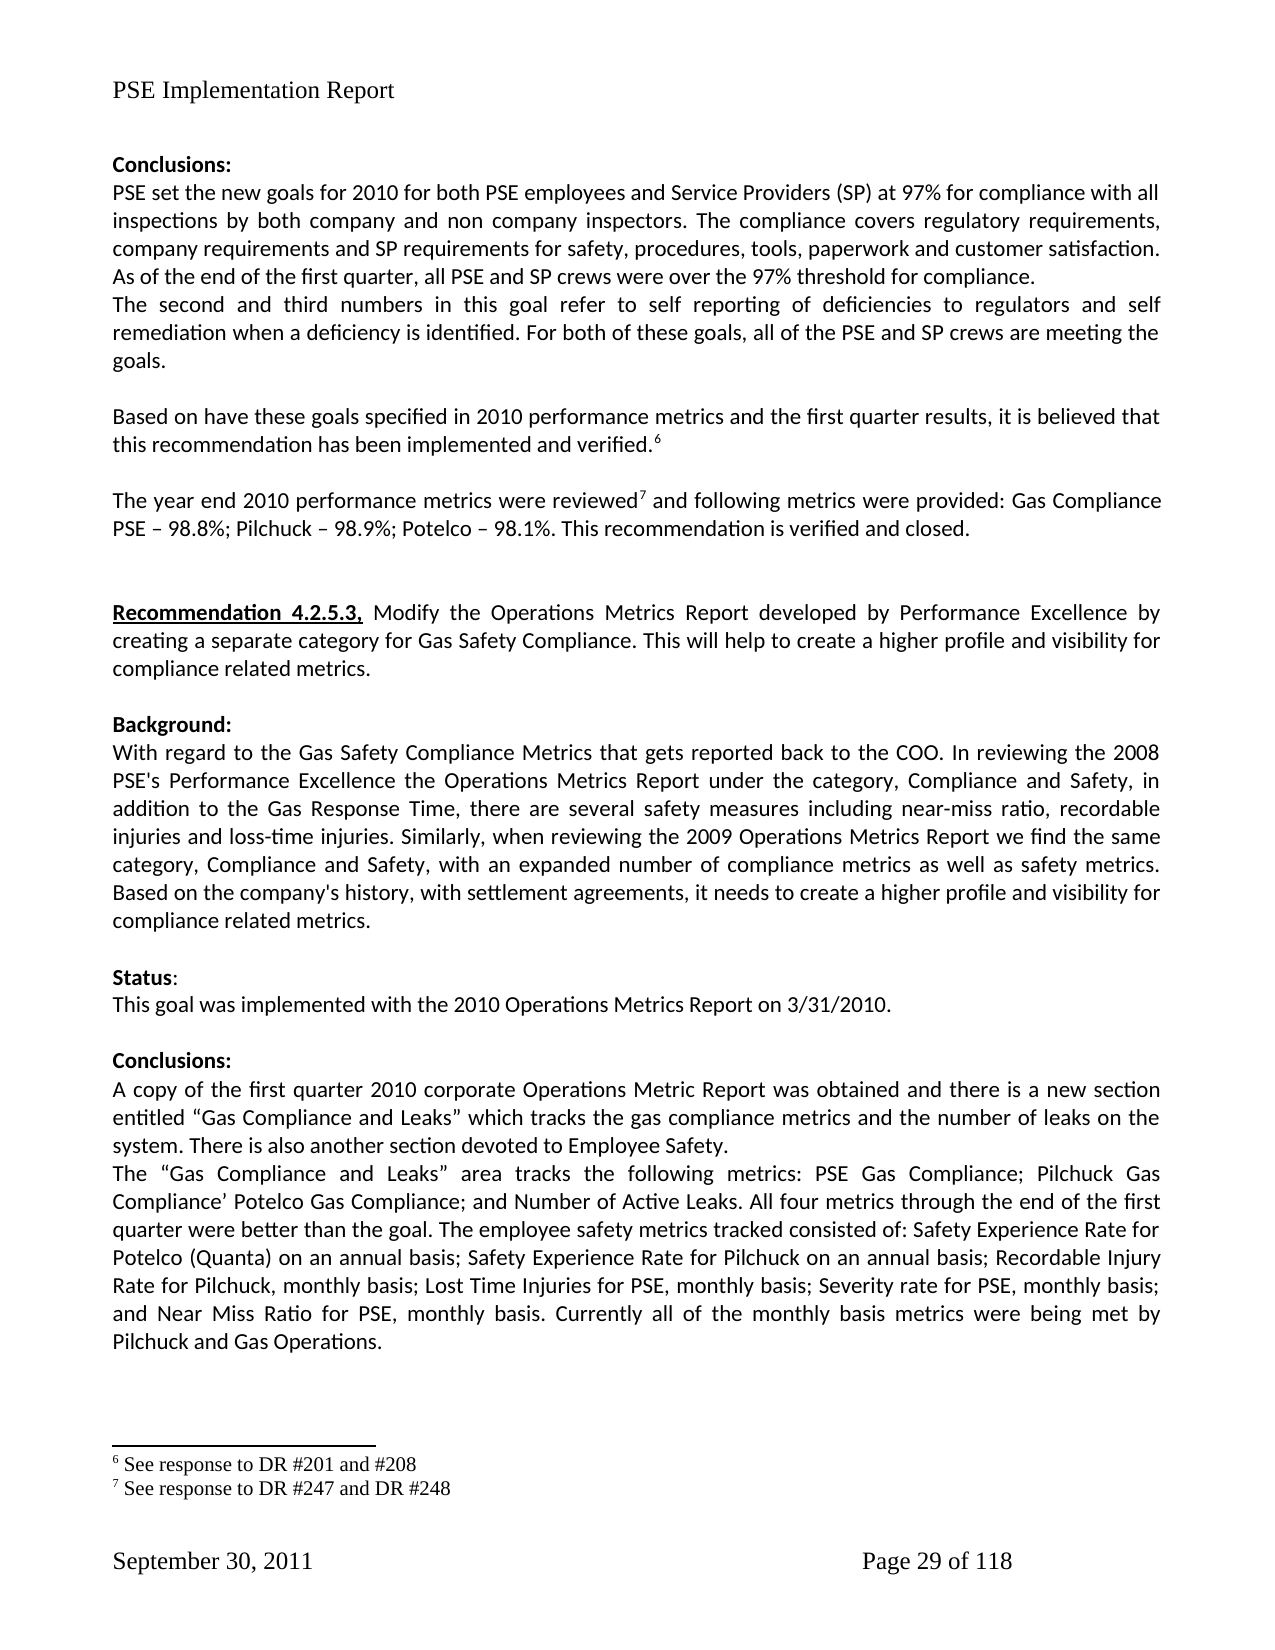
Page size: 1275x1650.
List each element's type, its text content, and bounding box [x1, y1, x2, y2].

text Conclusions: [112, 150, 1162, 178]
text The “Gas Compliance and Leaks” area tracks the following metrics: PSE Gas Compliance; Pilchuck Gas Compliance’ Potelco Gas Compliance; and Number of Active Leaks. All four metrics through the end of the first quarter were better than the goal. The employee safety metrics tracked consisted of: Safety Experience Rate for Potelco (Quanta) on an annual basis; Safety Experience Rate for Pilchuck on an annual basis; Recordable Injury Rate for Pilchuck, monthly basis; Lost Time Injuries for PSE, monthly basis; Severity rate for PSE, monthly basis; and Near Miss Ratio for PSE, monthly basis. Currently all of the monthly basis metrics were being met by Pilchuck and Gas Operations. [112, 1159, 1162, 1355]
text PSE set the new goals for 2010 for both PSE employees and Service Providers (SP) at 97% for compliance with all inspections by both company and non company inspectors. The compliance covers regulatory requirements, company requirements and SP requirements for safety, procedures, tools, paperwork and customer satisfaction. As of the end of the first quarter, all PSE and SP crews were over the 97% threshold for compliance. [112, 178, 1162, 290]
text The year end 2010 performance metrics were reviewed and following metrics were provided: Gas Compliance PSE – 98.8%; Pilchuck – 98.9%; Potelco – 98.1%. This recommendation is verified and closed. [112, 486, 1162, 542]
text Status: [112, 963, 1162, 991]
text Conclusions: [112, 1047, 1162, 1075]
text This goal was implemented with the 2010 Operations Metrics Report on 3/31/2010. [112, 991, 1162, 1019]
text With regard to the Gas Safety Compliance Metrics that gets reported back to the . In reviewing the 2008 PSE's Performance Excellence the Operations Metrics Report under the category, Compliance and Safety, in addition to the Gas Response Time, there are several safety measures including near-miss ratio, recordable injuries and loss-time injuries. Similarly, when reviewing the 2009 Operations Metrics Report we find the same category, Compliance and Safety, with an expanded number of compliance metrics as well as safety metrics. Based on the company's history, with settlement agreements, it needs to create a higher profile and visibility for compliance related metrics. [112, 738, 1162, 934]
text Based on have these goals specified in 2010 performance metrics and the first quarter results, it is believed that this recommendation has been implemented and verified. [112, 402, 1162, 458]
text A copy of the first quarter 2010 corporate Operations Metric Report was obtained and there is a new section entitled “Gas Compliance and Leaks” which tracks the gas compliance metrics and the number of leaks on the system. There is also another section devoted to Employee Safety. [112, 1075, 1162, 1159]
text Background: [112, 710, 1162, 738]
text The second and third numbers in this goal refer to self reporting of deficiencies to regulators and self remediation when a deficiency is identified. For both of these goals, all of the PSE and SP crews are meeting the goals. [112, 290, 1162, 374]
text Recommendation 4.2.5.3, Modify the Operations Metrics Report developed by Performance Excellence by creating a separate category for Gas Safety Compliance. This will help to create a higher profile and visibility for compliance related metrics. [112, 598, 1162, 682]
